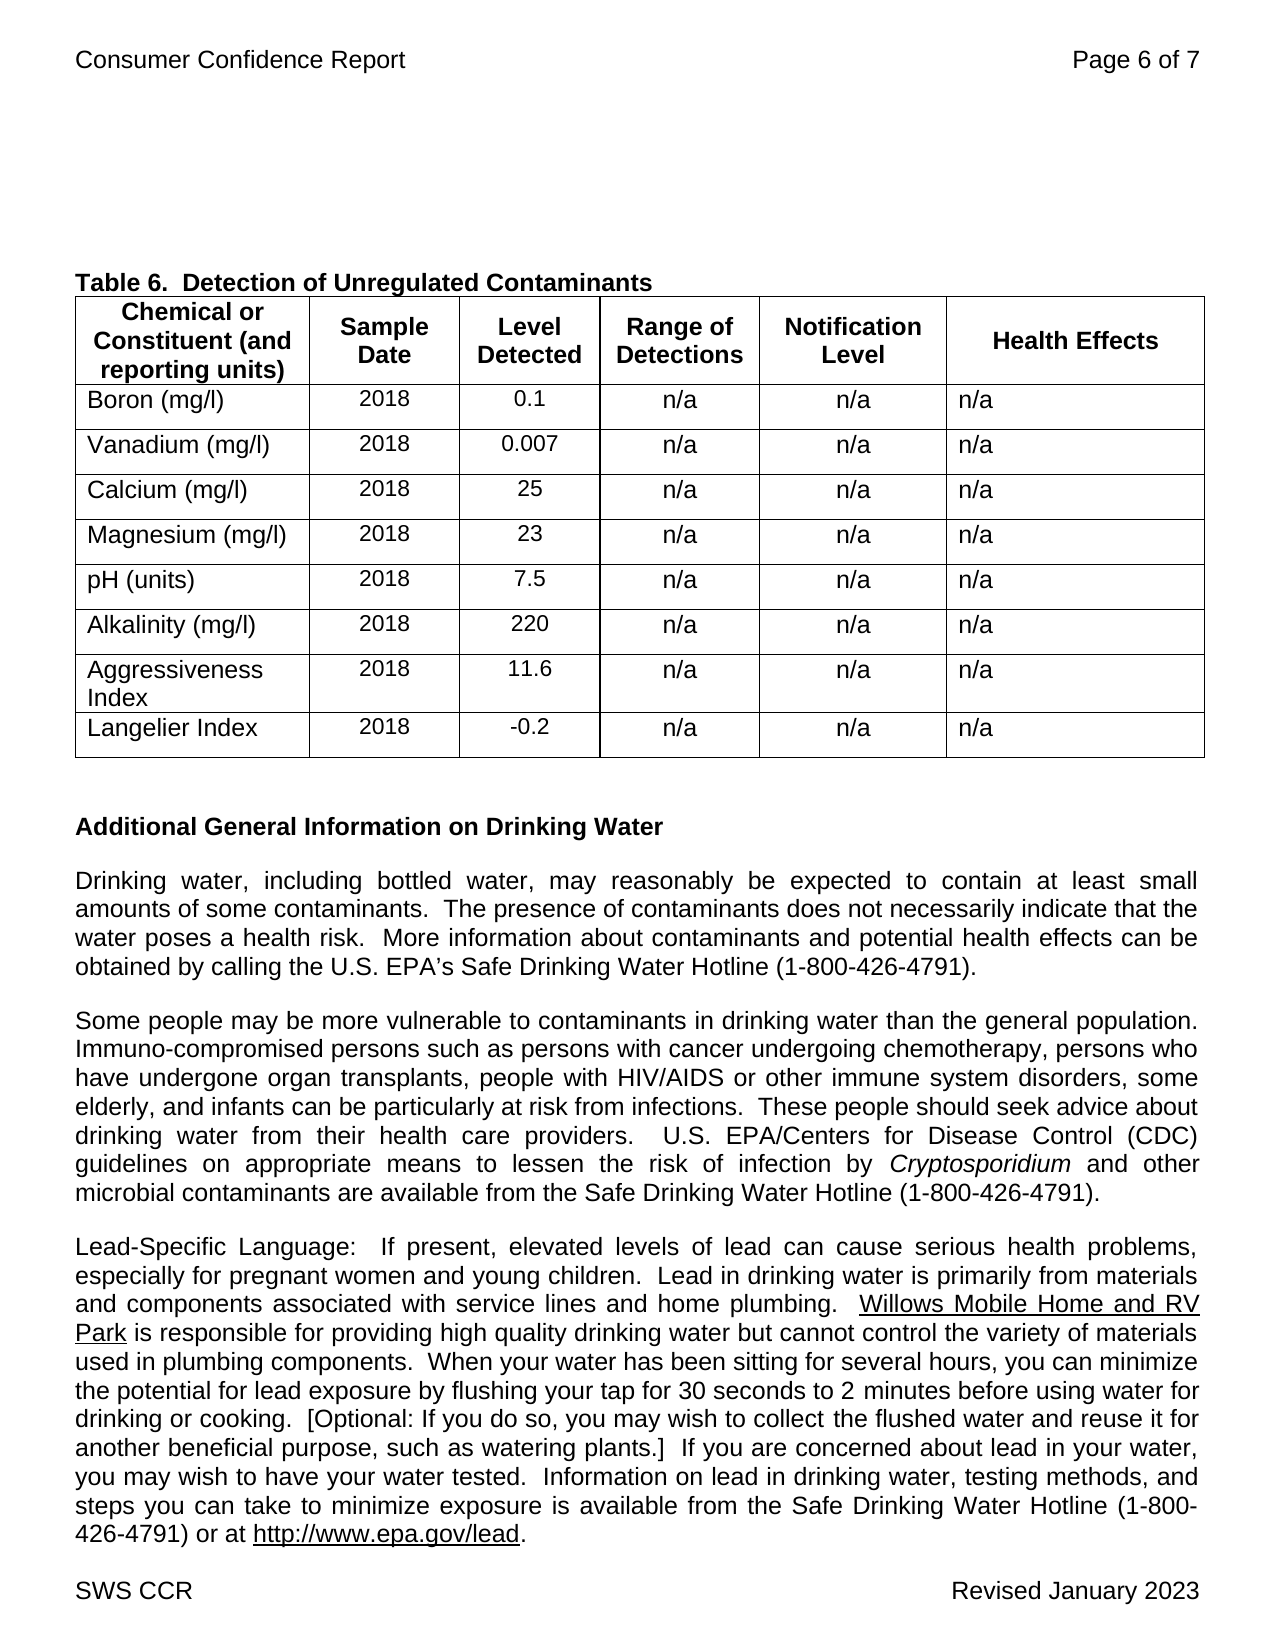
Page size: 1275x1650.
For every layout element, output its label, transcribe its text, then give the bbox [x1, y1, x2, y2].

table_cell Aggressiveness Index [76, 655, 309, 712]
table_cell -0.2 [460, 713, 599, 757]
table_cell n/a [947, 610, 1204, 653]
table_cell n/a [760, 385, 946, 428]
table_cell n/a [601, 475, 759, 518]
table_cell n/a [947, 520, 1204, 563]
table_cell 0.007 [460, 430, 599, 473]
table_cell n/a [947, 385, 1204, 428]
table_cell 220 [460, 610, 599, 653]
table_cell n/a [760, 565, 946, 608]
text Lead-Specific Language: If present, elevated levels of lead can cause serious health problems, especially for pregnant women and young children. Lead in drinking water is primarily from materials and components associated with service lines and home plumbing. Willows Mobile Home and RV Park is responsible for providing high quality drinking water but cannot control the variety of materials used in plumbing components. When your water has been sitting for several hours, you can minimize the potential for lead exposure by flushing your tap for 30 seconds to 2 minutes before using water for drinking or cooking. [Optional: If you do so, you may wish to collect the flushed water and reuse it for another beneficial purpose, such as watering plants.] If you are concerned about lead in your water, you may wish to have your water tested. Information on lead in drinking water, testing methods, and steps you can take to minimize exposure is available from the Safe Drinking Water Hotline (1-800-426-4791) or at http://www.epa.gov/lead. [75, 1232, 1200, 1548]
table_cell 2018 [310, 655, 459, 712]
table_cell n/a [760, 655, 946, 712]
table_cell 7.5 [460, 565, 599, 608]
table_cell n/a [947, 565, 1204, 608]
table_cell n/a [601, 565, 759, 608]
table_cell 2018 [310, 430, 459, 473]
table_header Sample Date [310, 297, 459, 383]
table_cell n/a [947, 713, 1204, 757]
table_cell n/a [947, 475, 1204, 518]
table_cell n/a [601, 713, 759, 757]
text Some people may be more vulnerable to contaminants in drinking water than the general population. Immuno-compromised persons such as persons with cancer undergoing chemotherapy, persons who have undergone organ transplants, people with HIV/AIDS or other immune system disorders, some elderly, and infants can be particularly at risk from infections. These people should seek advice about drinking water from their health care providers. U.S. EPA/Centers for Disease Control (CDC) guidelines on appropriate means to lessen the risk of infection by Cryptosporidium and other microbial contaminants are available from the Safe Drinking Water Hotline (1-800-426-4791). [75, 1006, 1200, 1207]
table_cell n/a [601, 520, 759, 563]
table_cell n/a [760, 713, 946, 757]
table_cell n/a [601, 610, 759, 653]
table_header Level Detected [460, 297, 599, 383]
table_header Health Effects [947, 297, 1204, 383]
table_cell Alkalinity (mg/l) [76, 610, 309, 653]
table_cell n/a [947, 430, 1204, 473]
table_header Range of Detections [601, 297, 759, 383]
table_cell n/a [601, 385, 759, 428]
table_cell 25 [460, 475, 599, 518]
table_cell n/a [947, 655, 1204, 712]
table_cell 2018 [310, 385, 459, 428]
table_cell n/a [760, 520, 946, 563]
text Drinking water, including bottled water, may reasonably be expected to contain at least small amounts of some contaminants. The presence of contaminants does not necessarily indicate that the water poses a health risk. More information about contaminants and potential health effects can be obtained by calling the U.S. EPA’s Safe Drinking Water Hotline (1-800-426-4791). [75, 866, 1200, 981]
table_cell 2018 [310, 520, 459, 563]
table_header Notification Level [760, 297, 946, 383]
table_cell 23 [460, 520, 599, 563]
table_cell n/a [760, 430, 946, 473]
table_cell n/a [601, 655, 759, 712]
table_cell 2018 [310, 565, 459, 608]
table_cell Magnesium (mg/l) [76, 520, 309, 563]
table_cell Boron (mg/l) [76, 385, 309, 428]
subtitle Additional General Information on Drinking Water [75, 812, 1200, 841]
table_cell n/a [601, 430, 759, 473]
table_cell Langelier Index [76, 713, 309, 757]
table_cell n/a [760, 475, 946, 518]
table_cell 2018 [310, 475, 459, 518]
table_cell 2018 [310, 713, 459, 757]
table_cell Vanadium (mg/l) [76, 430, 309, 473]
table_cell 11.6 [460, 655, 599, 712]
table_cell pH (units) [76, 565, 309, 608]
table_cell n/a [760, 610, 946, 653]
table_cell Calcium (mg/l) [76, 475, 309, 518]
table_cell 2018 [310, 610, 459, 653]
table_header Chemical or Constituent (and reporting units) [76, 297, 309, 383]
table_cell 0.1 [460, 385, 599, 428]
